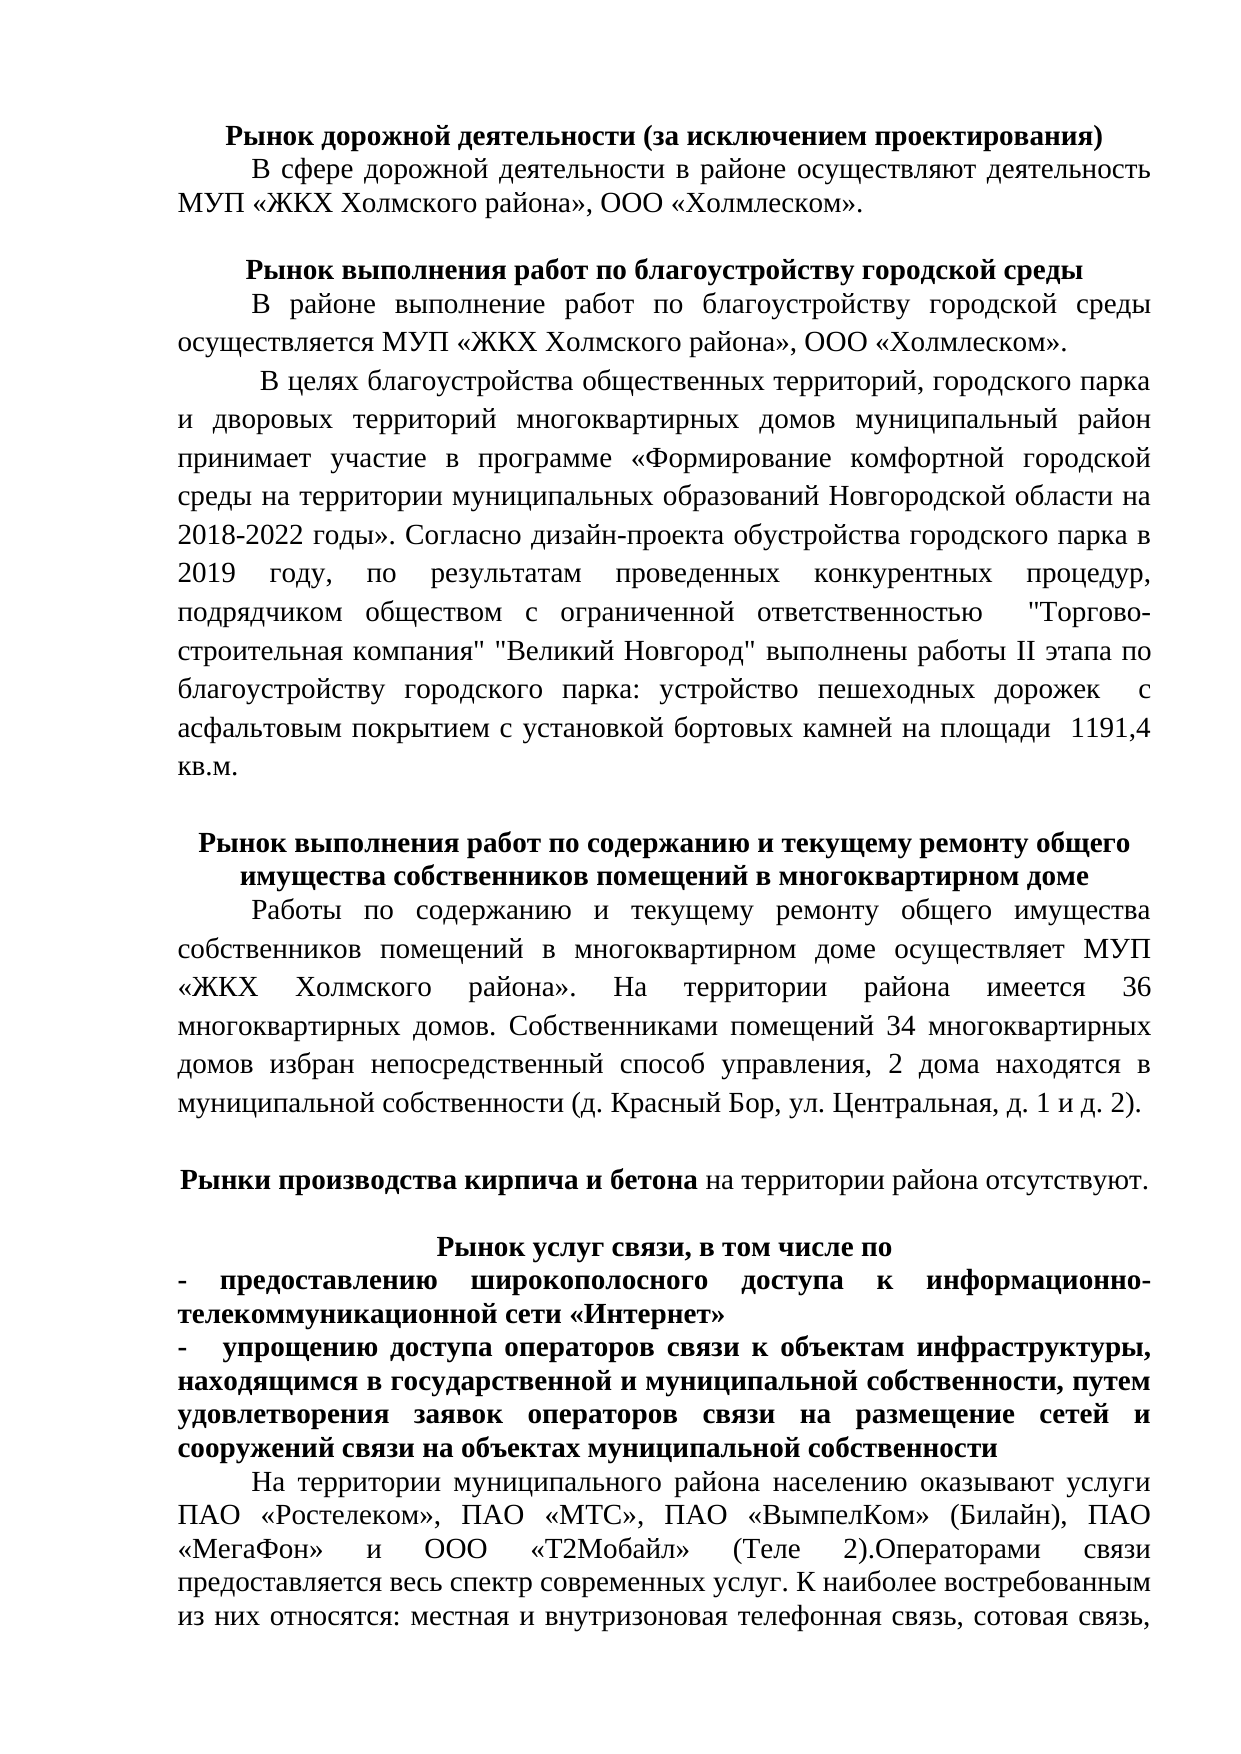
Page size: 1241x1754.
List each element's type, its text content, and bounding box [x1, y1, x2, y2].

text - предоставлению широкополосного доступа к информационно-телекоммуникационной сети «Интернет» [177, 1263, 1152, 1330]
text Рынки производства кирпича и бетона на территории района отсутствуют. [177, 1162, 1152, 1196]
text В сфере дорожной деятельности в районе осуществляют деятельность МУП «ЖКХ Холмского района», ООО «Холмлеском». [177, 152, 1152, 219]
text Рынок выполнения работ по благоустройству городской среды [177, 252, 1152, 286]
text Рынок дорожной деятельности (за исключением проектирования) [177, 118, 1152, 152]
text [177, 1464, 1152, 1632]
text - упрощению доступа операторов связи к объектам инфраструктуры, находящимся в государственной и муниципальной собственности, путем удовлетворения заявок операторов связи на размещение сетей и сооружений связи на объектах муниципальной собственности [177, 1330, 1152, 1464]
text В целях благоустройства общественных территорий, городского парка и дворовых территорий многоквартирных домов муниципальный район принимает участие в программе «Формирование комфортной городской среды на территории муниципальных образований Новгородской области на 2018-2022 годы». Согласно дизайн-проекта обустройства городского парка в 2019 году, по результатам проведенных конкурентных процедур, подрядчиком обществом с ограниченной ответственностью "Торгово-строительная компания" "Великий Новгород" выполнены работы II этапа по благоустройству городского парка: устройство пешеходных дорожек с асфальтовым покрытием с установкой бортовых камней на площади 1191,4 кв.м. [177, 363, 1152, 782]
text Рынок выполнения работ по содержанию и текущему ремонту общего имущества собственников помещений в многоквартирном доме [177, 825, 1152, 892]
text Рынок услуг связи, в том числе по [177, 1229, 1152, 1263]
text В районе выполнение работ по благоустройству городской среды осуществляется МУП «ЖКХ Холмского района», ООО «Холмлеском». [177, 286, 1152, 358]
text Работы по содержанию и текущему ремонту общего имущества собственников помещений в многоквартирном доме осуществляет МУП «ЖКХ Холмского района». На территории района имеется 36 многоквартирных домов. Собственниками помещений 34 многоквартирных домов избран непосредственный способ управления, 2 дома находятся в муниципальной собственности (д. Красный Бор, ул. Центральная, д. 1 и д. 2). [177, 892, 1152, 1119]
